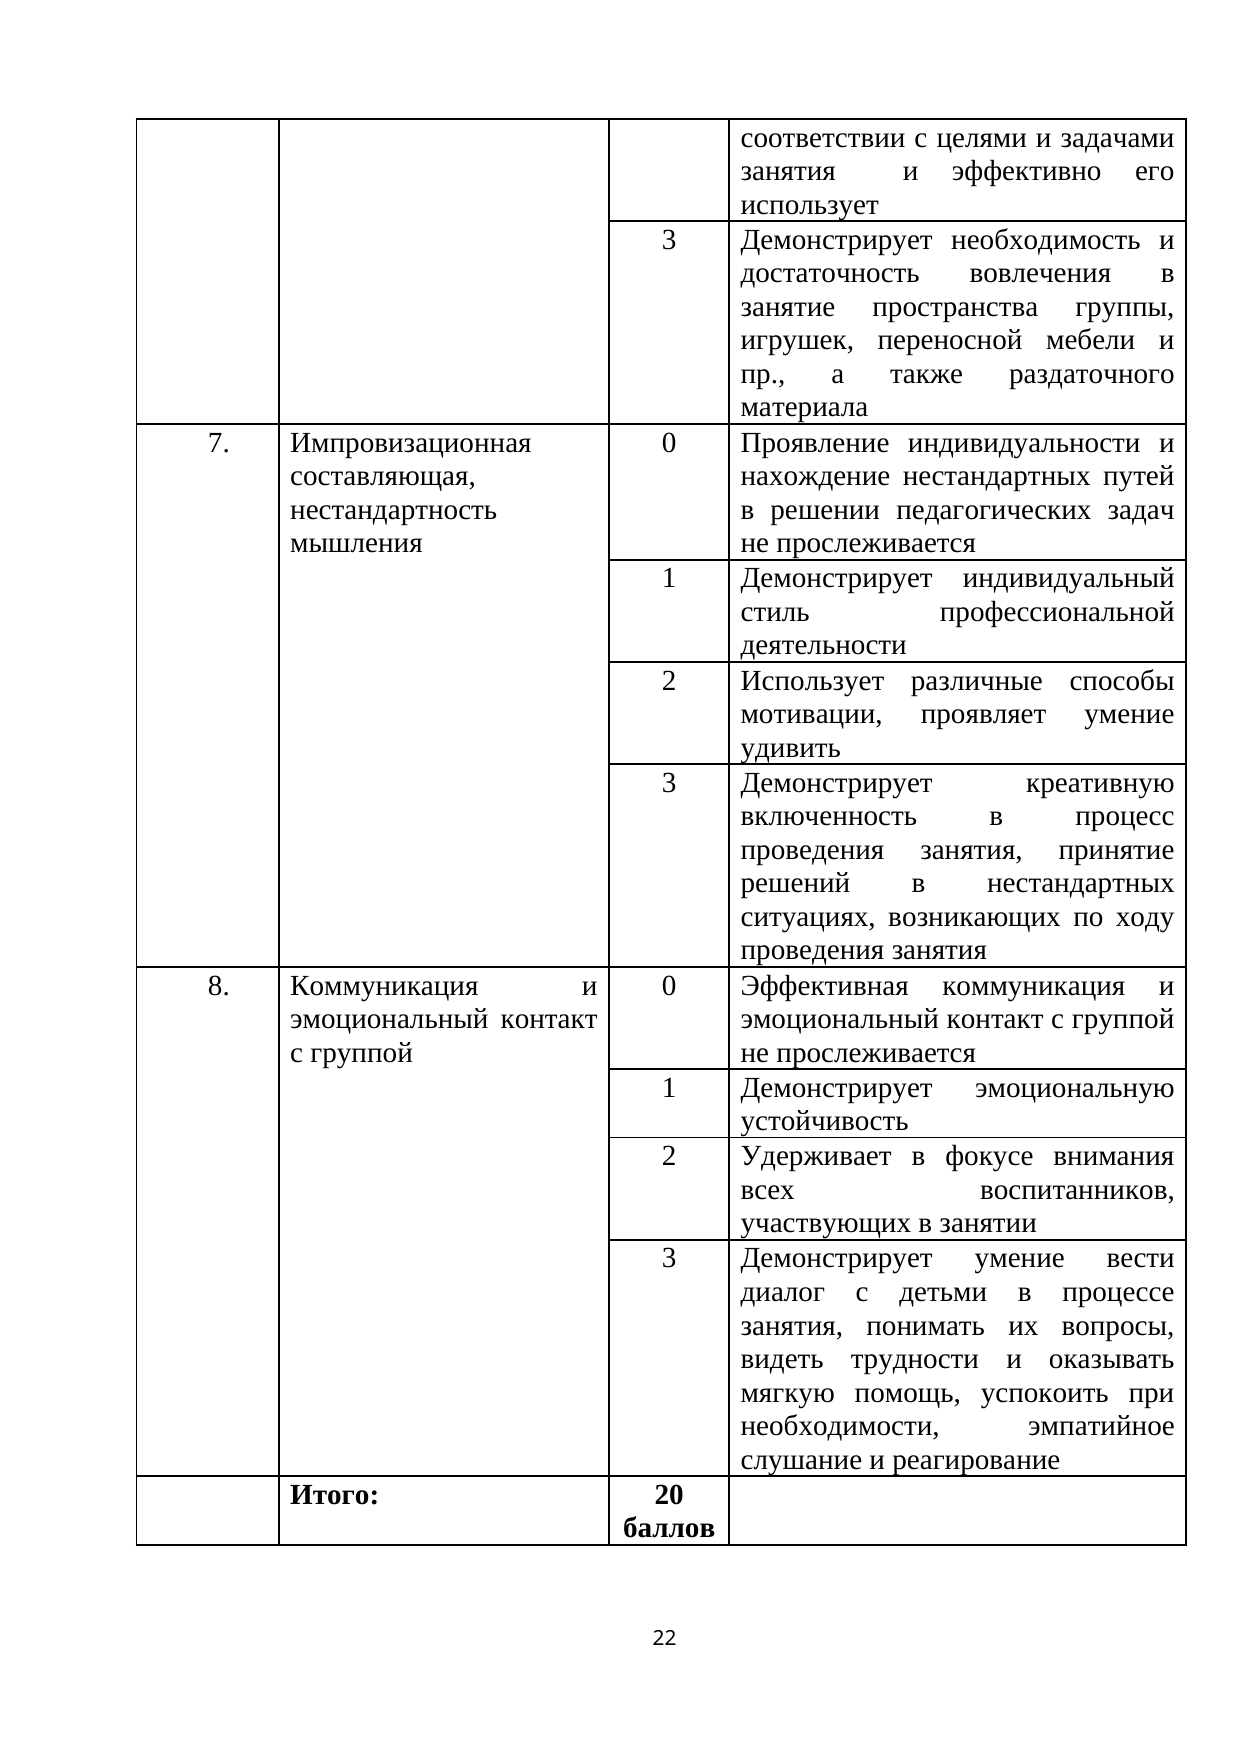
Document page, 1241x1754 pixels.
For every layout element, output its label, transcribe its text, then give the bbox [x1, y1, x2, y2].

table_cell [137, 425, 278, 966]
table_cell [137, 1477, 278, 1544]
table_cell Демонстрирует креативную включенность в процесс проведения занятия, принятие решений в нестандартных ситуациях, возникающих по ходу проведения занятия [730, 765, 1185, 966]
table_cell [137, 968, 278, 1475]
table_cell Удерживает в фокусе внимания всех воспитанников, участвующих в занятии [730, 1138, 1185, 1239]
table_cell Демонстрирует необходимость и достаточность вовлечения в занятие пространства группы, игрушек, переносной мебели и пр., а также раздаточного материала [730, 222, 1185, 423]
table_cell 0 [610, 425, 728, 559]
table_cell 2 [610, 120, 728, 220]
table_cell Эффективная коммуникация и эмоциональный контакт с группой не прослеживается [730, 968, 1185, 1068]
table_cell Коммуникация и эмоциональный контакт с группой [280, 968, 608, 1475]
table_cell 3 [610, 1241, 728, 1475]
table_cell Проявление индивидуальности и нахождение нестандартных путей в решении педагогических задач не прослеживается [730, 425, 1185, 559]
table_cell 0 [610, 968, 728, 1068]
table_cell 1 [610, 561, 728, 661]
table_cell 3 [610, 222, 728, 423]
table_cell 2 [610, 663, 728, 763]
table_cell 1 [610, 1070, 728, 1137]
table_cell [730, 120, 1185, 220]
table_cell Итого: [280, 1477, 608, 1544]
table_cell [730, 1477, 1185, 1544]
table_cell 2 [610, 1138, 728, 1239]
table_cell Демонстрирует умение вести диалог с детьми в процессе занятия, понимать их вопросы, видеть трудности и оказывать мягкую помощь, успокоить при необходимости, эмпатийное слушание и реагирование [730, 1241, 1185, 1475]
table_cell Демонстрирует индивидуальный стиль профессиональной деятельности [730, 561, 1185, 661]
table_cell 3 [610, 765, 728, 966]
table_cell Использует различные способы мотивации, проявляет умение удивить [730, 663, 1185, 763]
table_cell Импровизационная составляющая, нестандартность мышления [280, 425, 608, 966]
table_cell 20 баллов [610, 1477, 728, 1544]
table_cell Демонстрирует эмоциональную устойчивость [730, 1070, 1185, 1137]
